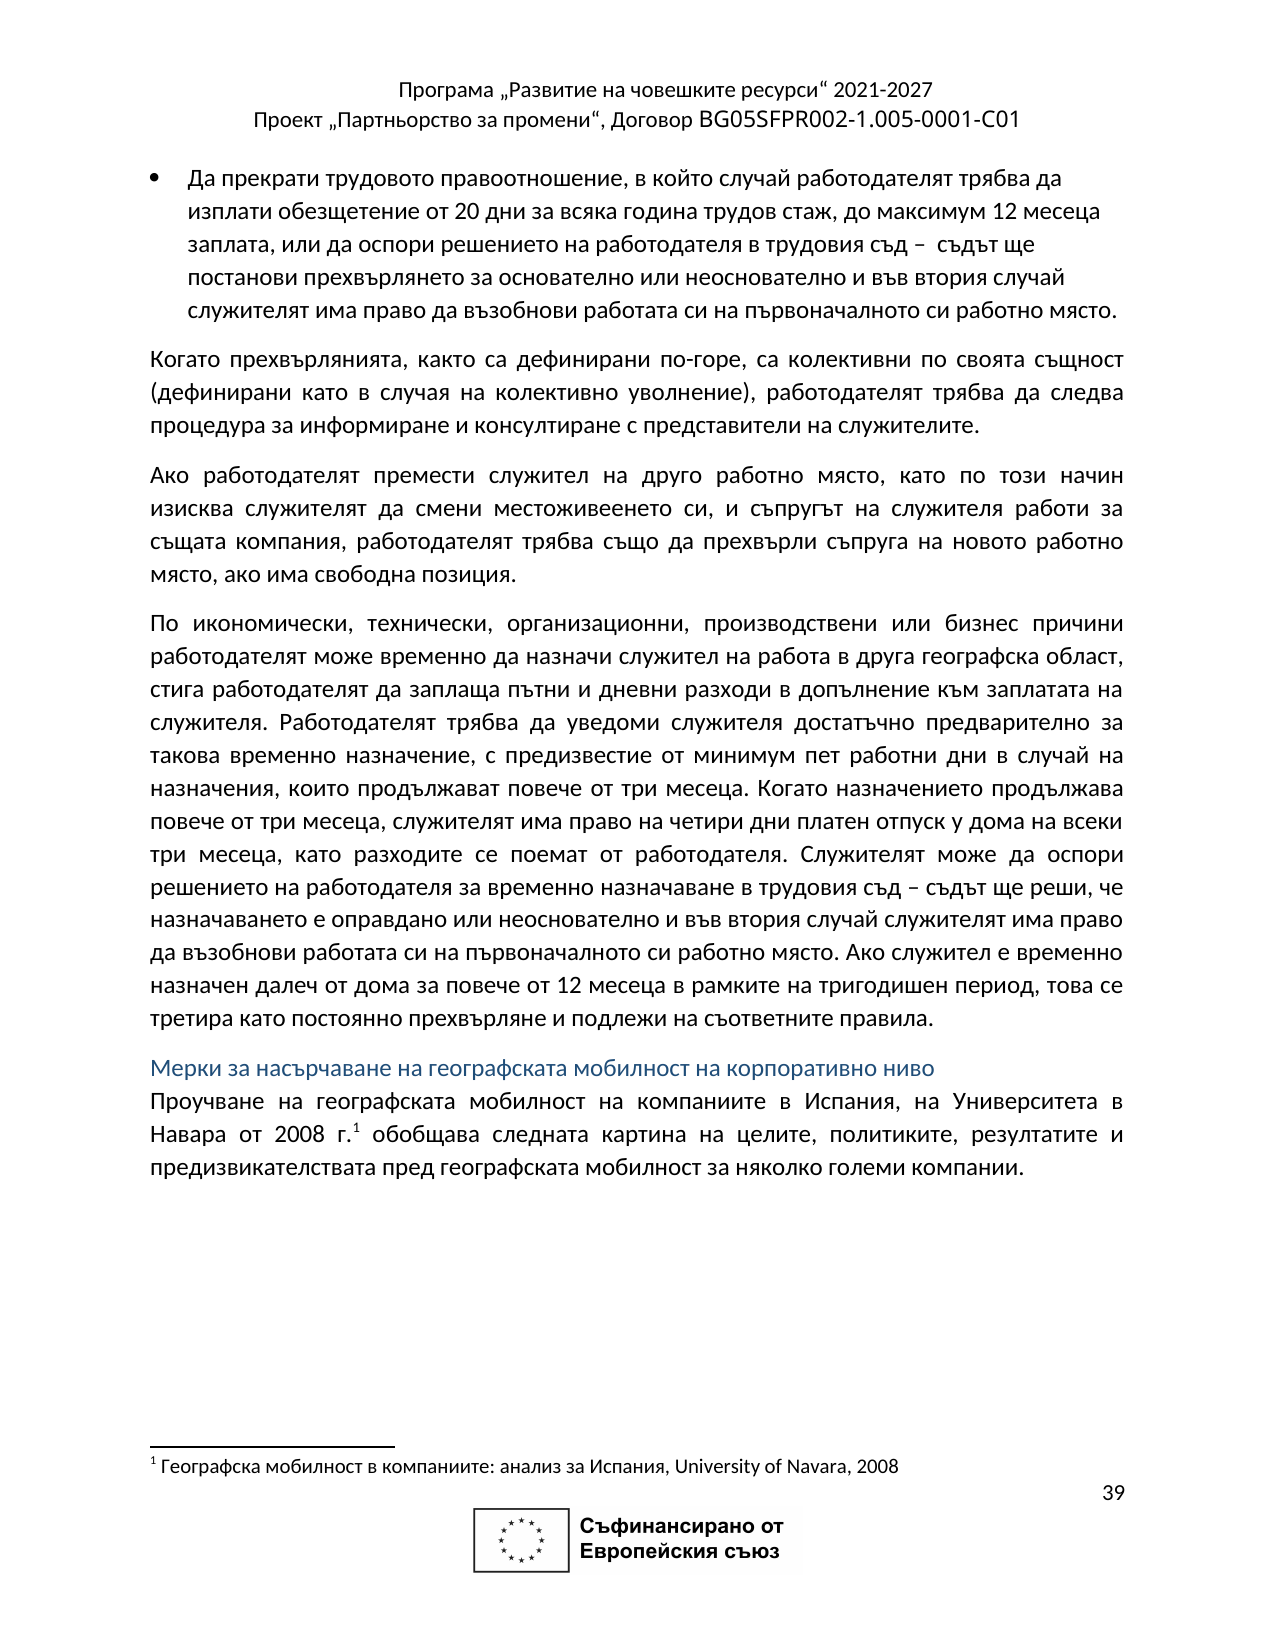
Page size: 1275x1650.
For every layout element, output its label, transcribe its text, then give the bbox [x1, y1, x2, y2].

picture [471, 1506, 804, 1575]
text Ако работодателят премести служител на друго работно място, като по този начин изисква служителят да смени местоживеенето си, и съпругът на служителя работи за същата компания, работодателят трябва също да прехвърли съпруга на новото работно място, ако има свободна позиция. [150, 459, 1125, 588]
text Проучване на географската мобилност на компаниите в Испания, на Университета в Навара от 2008 г. обобщава следната картина на целите, политиките, резултатите и предизвикателствата пред географската мобилност за няколко големи компании. [150, 1085, 1125, 1181]
text По икономически, технически, организационни, производствени или бизнес причини работодателят може временно да назначи служител на работа в друга географска област, стига работодателят да заплаща пътни и дневни разходи в допълнение към заплатата на служителя. Работодателят трябва да уведоми служителя достатъчно предварително за такова временно назначение, с предизвестие от минимум пет работни дни в случай на назначения, които продължават повече от три месеца. Когато назначението продължава повече от три месеца, служителят има право на четири дни платен отпуск у дома на всеки три месеца, като разходите се поемат от работодателя. Служителят може да оспори решението на работодателя за временно назначаване в трудовия съд – съдът ще реши, че назначаването е оправдано или неоснователно и във втория случай служителят има право да възобнови работата си на първоначалното си работно място. Ако служител е временно назначен далеч от дома за повече от 12 месеца в рамките на тригодишен период, това се третира като постоянно прехвърляне и подлежи на съответните правила. [150, 607, 1125, 1033]
subtitle Мерки за насърчаване на географската мобилност на корпоративно ниво [150, 1052, 1125, 1082]
text Когато прехвърлянията, както са дефинирани по-горе, са колективни по своята същност (дефинирани като в случая на колективно уволнение), работодателят трябва да следва процедура за информиране и консултиране с представители на служителите. [150, 343, 1125, 440]
list Да прекрати трудовото правоотношение, в който случай работодателят трябва да изплати обезщетение от 20 дни за всяка година трудов стаж, до максимум 12 месеца заплата, или да оспори решението на работодателя в трудовия съд – съдът ще постанови прехвърлянето за основателно или неоснователно и във втория случай служителят има право да възобнови работата си на първоначалното си работно място. [150, 162, 1125, 324]
